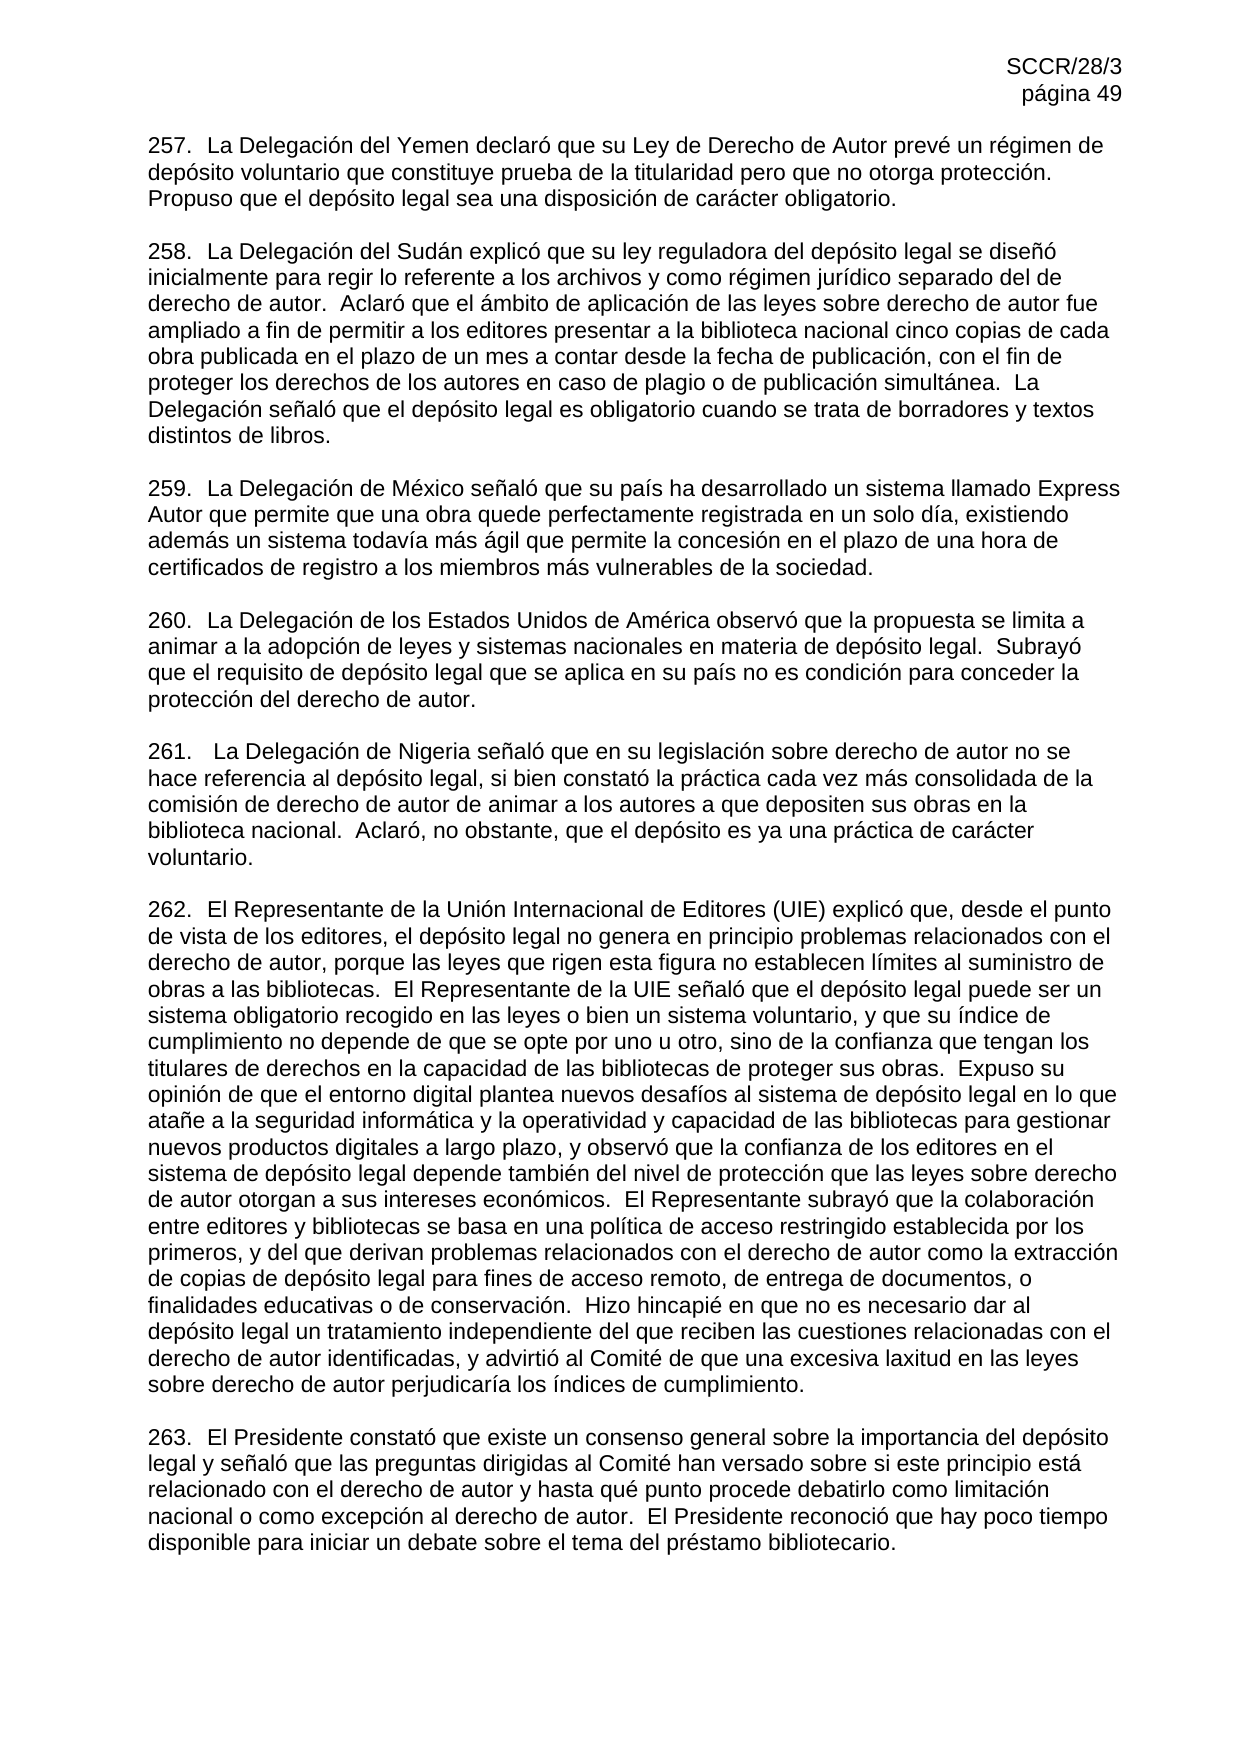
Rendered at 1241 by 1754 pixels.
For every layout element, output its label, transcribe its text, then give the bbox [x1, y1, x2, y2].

list La Delegación de México señaló que su país ha desarrollado un sistema llamado Express Autor que permite que una obra quede perfectamente registrada en un solo día, existiendo además un sistema todavía más ágil que permite la concesión en el plazo de una hora de certificados de registro a los miembros más vulnerables de la sociedad. [148, 475, 1122, 580]
list La Delegación del Sudán explicó que su ley reguladora del depósito legal se diseñó inicialmente para regir lo referente a los archivos y como régimen jurídico separado del de derecho de autor. Aclaró que el ámbito de aplicación de las leyes sobre derecho de autor fue ampliado a fin de permitir a los editores presentar a la biblioteca nacional cinco copias de cada obra publicada en el plazo de un mes a contar desde la fecha de publicación, con el fin de proteger los derechos de los autores en caso de plagio o de publicación simultánea. La Delegación señaló que el depósito legal es obligatorio cuando se trata de borradores y textos distintos de libros. [148, 238, 1122, 448]
list La Delegación de Nigeria señaló que en su legislación sobre derecho de autor no se hace referencia al depósito legal, si bien constató la práctica cada vez más consolidada de la comisión de derecho de autor de animar a los autores a que depositen sus obras en la biblioteca nacional. Aclaró, no obstante, que el depósito es ya una práctica de carácter voluntario. [148, 738, 1122, 870]
list La Delegación del Yemen declaró que su Ley de Derecho de Autor prevé un régimen de depósito voluntario que constituye prueba de la titularidad pero que no otorga protección. Propuso que el depósito legal sea una disposición de carácter obligatorio. [148, 132, 1122, 211]
list La Delegación de los Estados Unidos de América observó que la propuesta se limita a animar a la adopción de leyes y sistemas nacionales en materia de depósito legal. Subrayó que el requisito de depósito legal que se aplica en su país no es condición para conceder la protección del derecho de autor. [148, 607, 1122, 712]
list El Representante de la Unión Internacional de Editores (UIE) explicó que, desde el punto de vista de los editores, el depósito legal no genera en principio problemas relacionados con el derecho de autor, porque las leyes que rigen esta figura no establecen límites al suministro de obras a las bibliotecas. El Representante de la UIE señaló que el depósito legal puede ser un sistema obligatorio recogido en las leyes o bien un sistema voluntario, y que su índice de cumplimiento no depende de que se opte por uno u otro, sino de la confianza que tengan los titulares de derechos en la capacidad de las bibliotecas de proteger sus obras. Expuso su opinión de que el entorno digital plantea nuevos desafíos al sistema de depósito legal en lo que atañe a la seguridad informática y la operatividad y capacidad de las bibliotecas para gestionar nuevos productos digitales a largo plazo, y observó que la confianza de los editores en el sistema de depósito legal depende también del nivel de protección que las leyes sobre derecho de autor otorgan a sus intereses económicos. El Representante subrayó que la colaboración entre editores y bibliotecas se basa en una política de acceso restringido establecida por los primeros, y del que derivan problemas relacionados con el derecho de autor como la extracción de copias de depósito legal para fines de acceso remoto, de entrega de documentos, o finalidades educativas o de conservación. Hizo hincapié en que no es necesario dar al depósito legal un tratamiento independiente del que reciben las cuestiones relacionadas con el derecho de autor identificadas, y advirtió al Comité de que una excesiva laxitud en las leyes sobre derecho de autor perjudicaría los índices de cumplimiento. [148, 896, 1122, 1397]
list El Presidente constató que existe un consenso general sobre la importancia del depósito legal y señaló que las preguntas dirigidas al Comité han versado sobre si este principio está relacionado con el derecho de autor y hasta qué punto procede debatirlo como limitación nacional o como excepción al derecho de autor. El Presidente reconoció que hay poco tiempo disponible para iniciar un debate sobre el tema del préstamo bibliotecario. [148, 1423, 1122, 1555]
